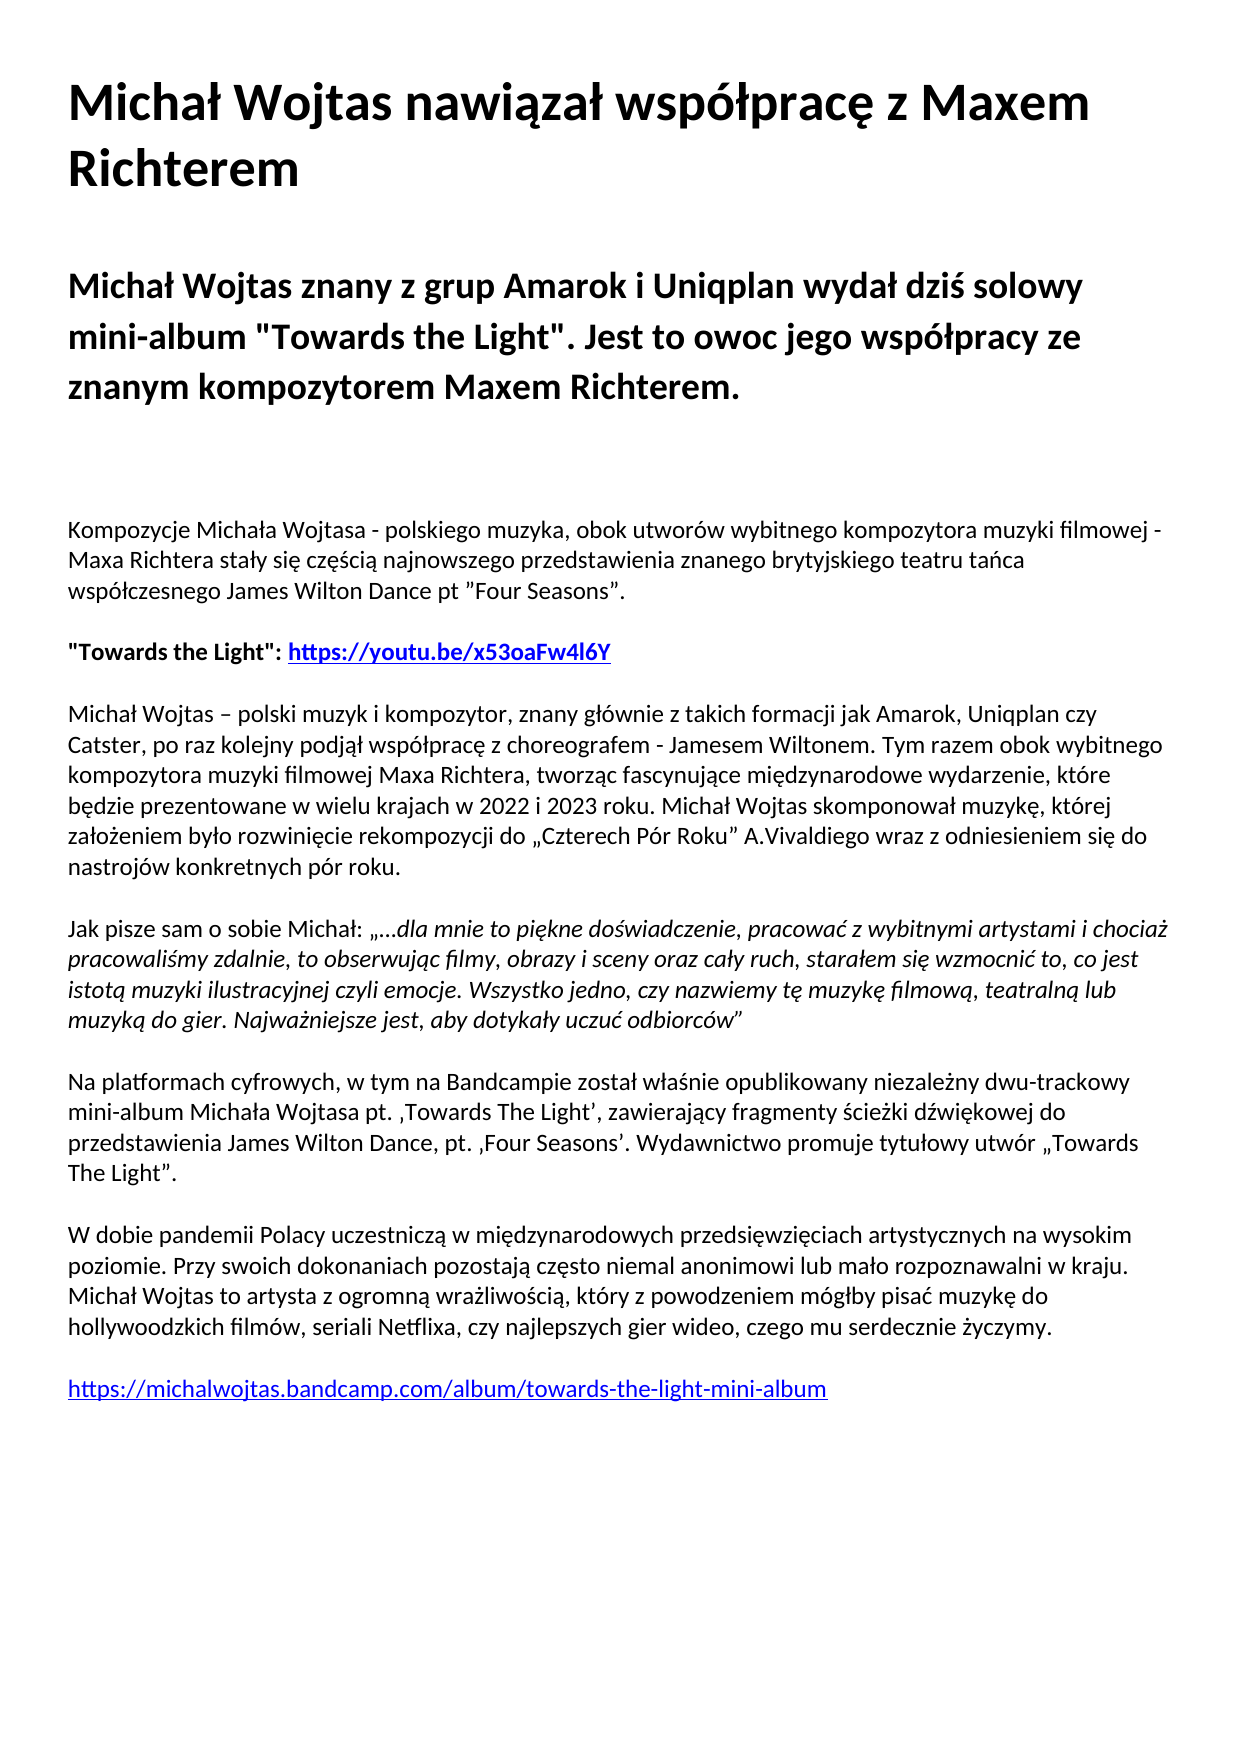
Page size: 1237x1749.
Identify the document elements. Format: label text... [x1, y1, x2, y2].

text Jak pisze sam o sobie Michał: „…dla mnie to piękne doświadczenie, pracować z wybitnymi artystami i chociaż pracowaliśmy zdalnie, to obserwując filmy, obrazy i sceny oraz cały ruch, starałem się wzmocnić to, co jest istotą muzyki ilustracyjnej czyli emocje. Wszystko jedno, czy nazwiemy tę muzykę filmową, teatralną lub muzyką do gier. Najważniejsze jest, aby dotykały uczuć odbiorców” [68, 913, 1169, 1035]
text W dobie pandemii Polacy uczestniczą w międzynarodowych przedsięwzięciach artystycznych na wysokim poziomie. Przy swoich dokonaniach pozostają często niemal anonimowi lub mało rozpoznawalni w kraju. Michał Wojtas to artysta z ogromną wrażliwością, który z powodzeniem mógłby pisać muzykę do hollywoodzkich filmów, seriali Netflixa, czy najlepszych gier wideo, czego mu serdecznie życzymy. [68, 1219, 1169, 1341]
text "Towards the Light": https://youtu.be/x53oaFw4l6Y [68, 637, 1169, 667]
text https://michalwojtas.bandcamp.com/album/towards-the-light-mini-album [68, 1373, 1169, 1403]
text Michał Wojtas – polski muzyk i kompozytor, znany głównie z takich formacji jak Amarok, Uniqplan czy Catster, po raz kolejny podjął współpracę z choreografem - Jamesem Wiltonem. Tym razem obok wybitnego kompozytora muzyki filmowej Maxa Richtera, tworząc fascynujące międzynarodowe wydarzenie, które będzie prezentowane w wielu krajach w 2022 i 2023 roku. Michał Wojtas skomponował muzykę, której założeniem było rozwinięcie rekompozycji do „Czterech Pór Roku” A.Vivaldiego wraz z odniesieniem się do nastrojów konkretnych pór roku. [68, 698, 1169, 881]
text Na platformach cyfrowych, w tym na Bandcampie został właśnie opublikowany niezależny dwu-trackowy mini-album Michała Wojtasa pt. ‚Towards The Light’, zawierający fragmenty ścieżki dźwiękowej do przedstawienia James Wilton Dance, pt. ‚Four Seasons’. Wydawnictwo promuje tytułowy utwór „Towards The Light”. [68, 1066, 1169, 1188]
text Kompozycje Michała Wojtasa - polskiego muzyka, obok utworów wybitnego kompozytora muzyki filmowej - Maxa Richtera stały się częścią najnowszego przedstawienia znanego brytyjskiego teatru tańca współczesnego James Wilton Dance pt ”Four Seasons”. [68, 514, 1169, 605]
text Michał Wojtas nawiązał współpracę z Maxem Richterem [68, 68, 1169, 200]
text Michał Wojtas znany z grup Amarok i Uniqplan wydał dziś solowy mini-album "Towards the Light". Jest to owoc jego współpracy ze znanym kompozytorem Maxem Richterem. [68, 262, 1169, 409]
